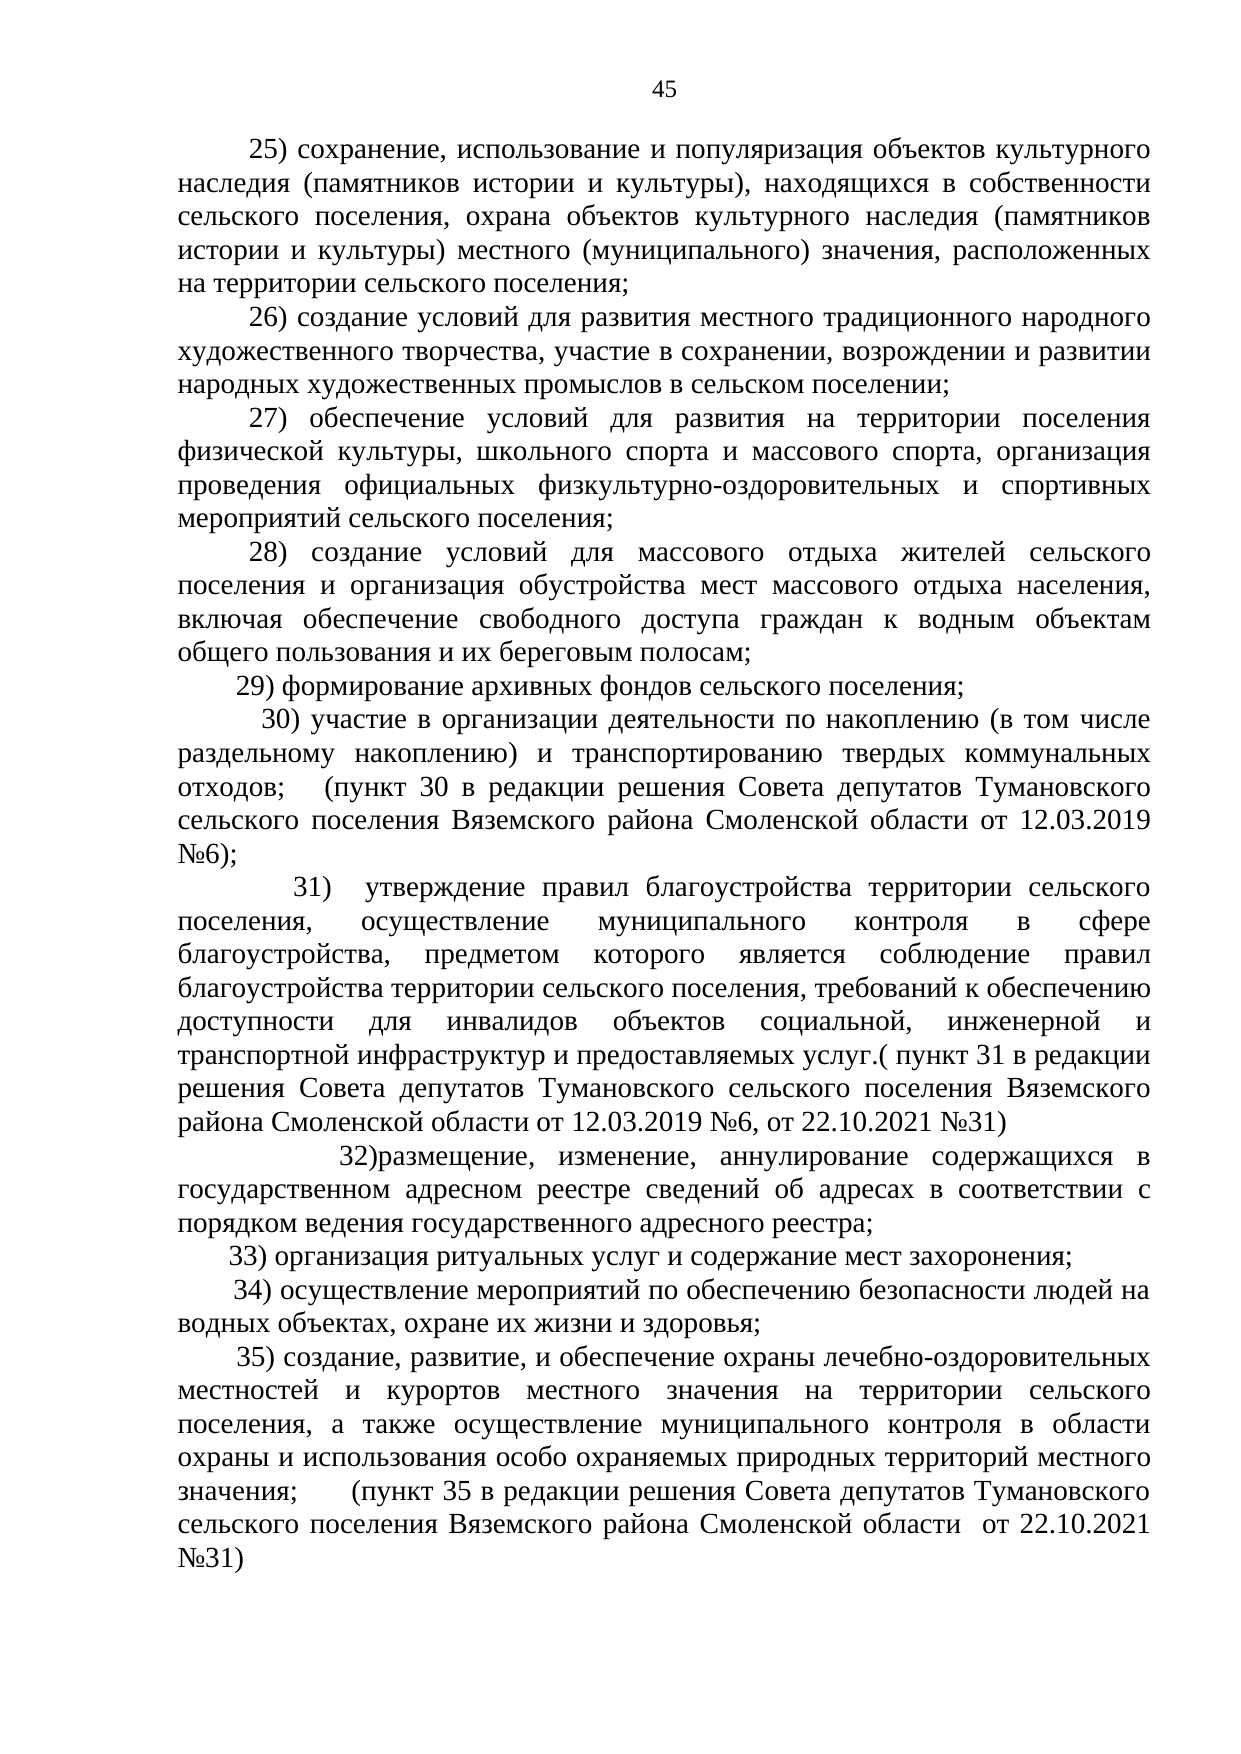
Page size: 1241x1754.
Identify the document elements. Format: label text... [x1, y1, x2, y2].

text 26) создание условий для развития местного традиционного народного художественного творчества, участие в сохранении, возрождении и развитии народных художественных промыслов в сельском поселении; [177, 299, 1152, 400]
text 25) сохранение, использование и популяризация объектов культурного наследия (памятников истории и культуры), находящихся в собственности сельского поселения, охрана объектов культурного наследия (памятников истории и культуры) местного (муниципального) значения, расположенных на территории сельского поселения; [177, 131, 1152, 299]
text 32)размещение, изменение, аннулирование содержащихся в государственном адресном реестре сведений об адресах в соответствии с порядком ведения государственного адресного реестра; [177, 1138, 1152, 1238]
text 34) осуществление мероприятий по обеспечению безопасности людей на водных объектах, охране их жизни и здоровья; [177, 1272, 1152, 1339]
text 28) создание условий для массового отдыха жителей сельского поселения и организация обустройства мест массового отдыха населения, включая обеспечение свободного доступа граждан к водным объектам общего пользования и их береговым полосам; [177, 534, 1152, 668]
text 27) обеспечение условий для развития на территории поселения физической культуры, школьного спорта и массового спорта, организация проведения официальных физкультурно-оздоровительных и спортивных мероприятий сельского поселения; [177, 400, 1152, 534]
text 29) формирование архивных фондов сельского поселения; [177, 668, 1152, 702]
text 35) создание, развитие, и обеспечение охраны лечебно-оздоровительных местностей и курортов местного значения на территории сельского поселения, а также осуществление муниципального контроля в области охраны и использования особо охраняемых природных территорий местного значения; (пункт 35 в редакции решения Совета депутатов Тумановского сельского поселения Вяземского района Смоленской области от 22.10.2021 №31) [177, 1339, 1152, 1574]
text 33) организация ритуальных услуг и содержание мест захоронения; [177, 1238, 1152, 1272]
text 30) участие в организации деятельности по накоплению (в том числе раздельному накоплению) и транспортированию твердых коммунальных отходов; (пункт 30 в редакции решения Совета депутатов Тумановского сельского поселения Вяземского района Смоленской области от 12.03.2019 №6); [177, 702, 1152, 869]
text 31) утверждение правил благоустройства территории сельского поселения, осуществление муниципального контроля в сфере благоустройства, предметом которого является соблюдение правил благоустройства территории сельского поселения, требований к обеспечению доступности для инвалидов объектов социальной, инженерной и транспортной инфраструктур и предоставляемых услуг.( пункт 31 в редакции решения Совета депутатов Тумановского сельского поселения Вяземского района Смоленской области от 12.03.2019 №6, от 22.10.2021 №31) [177, 869, 1152, 1138]
